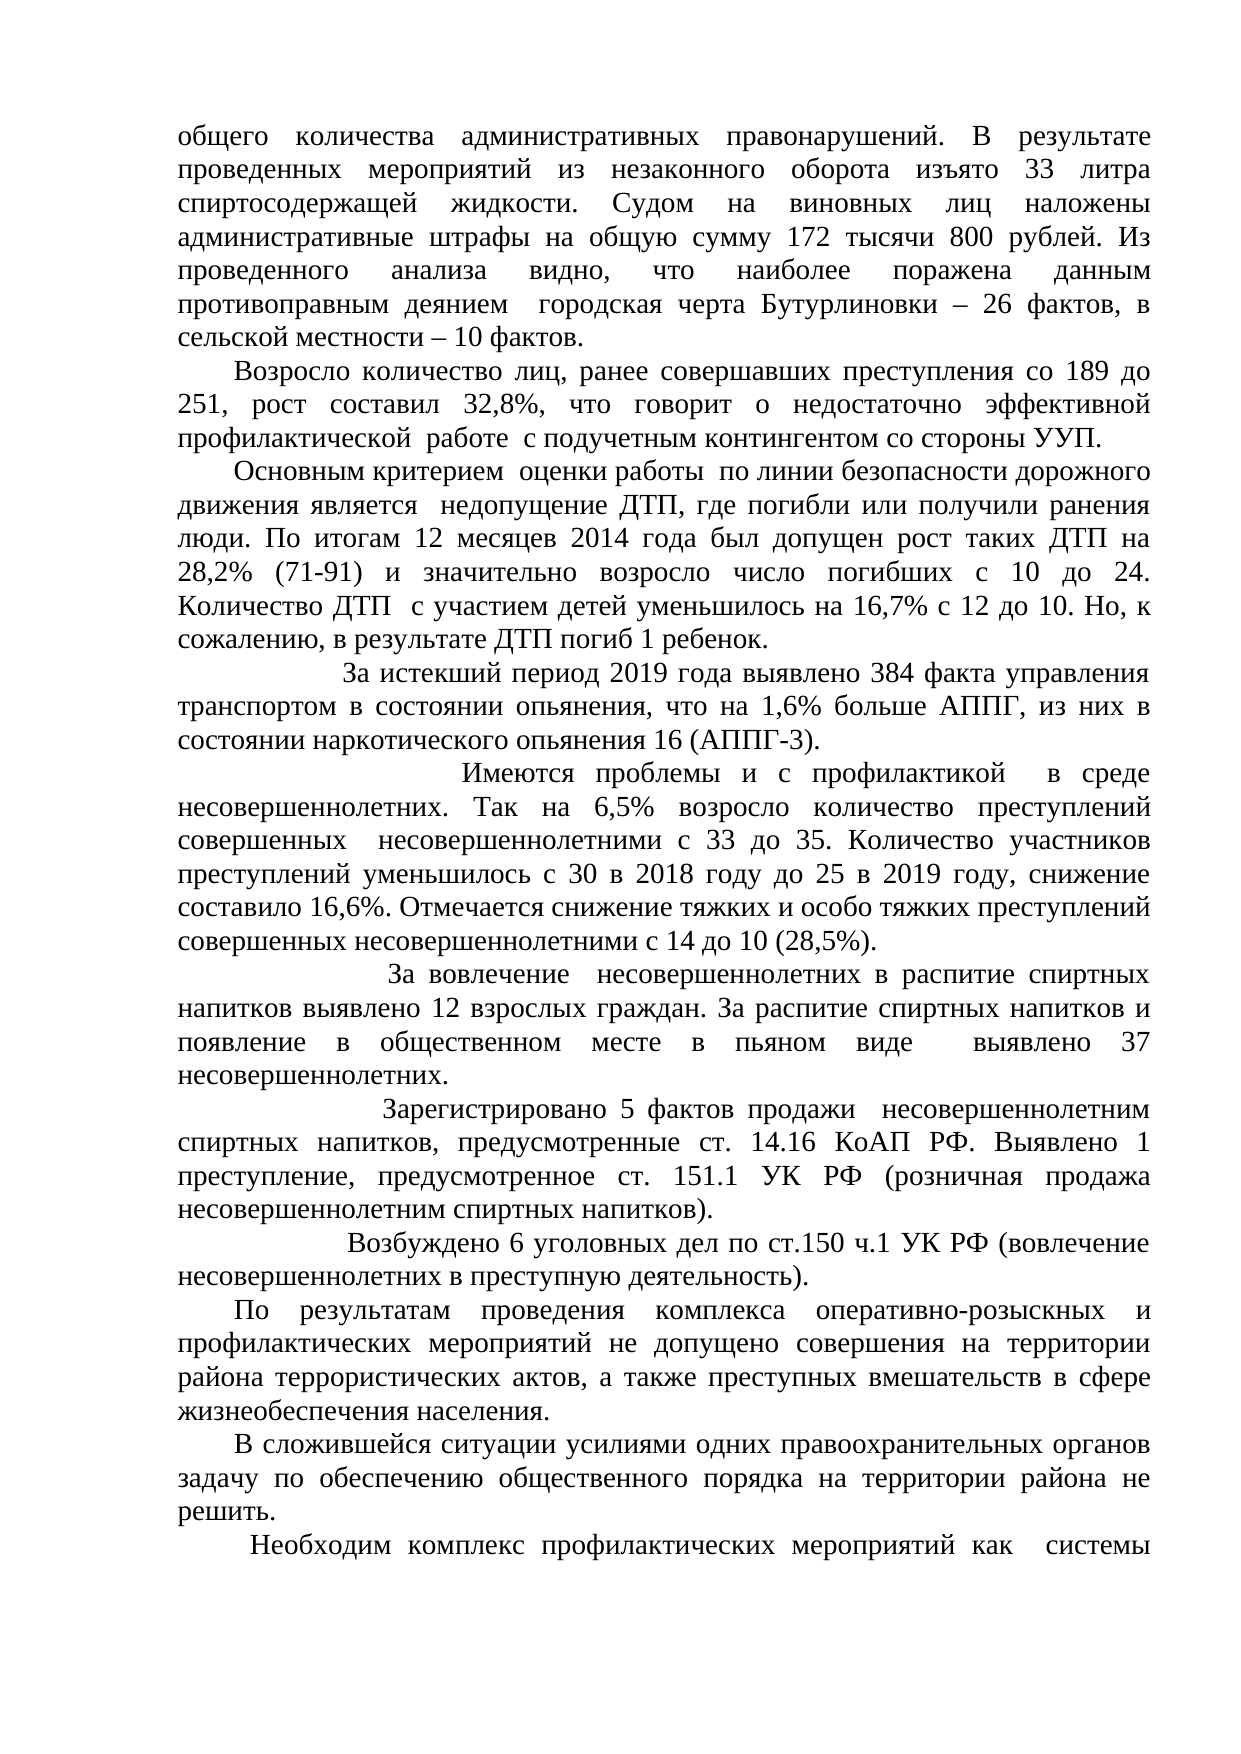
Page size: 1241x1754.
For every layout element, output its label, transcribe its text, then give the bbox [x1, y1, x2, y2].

text В сложившейся ситуации усилиями одних правоохранительных органов задачу по обеспечению общественного порядка на территории района не решить. [177, 1426, 1152, 1527]
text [177, 1527, 1152, 1625]
text Имеются проблемы и с профилактикой в среде несовершеннолетних. Так на 6,5% возросло количество преступлений совершенных несовершеннолетними с 33 до 35. Количество участников преступлений уменьшилось с 30 в 2018 году до 25 в 2019 году, снижение составило 16,6%. Отмечается снижение тяжких и особо тяжких преступлений совершенных несовершеннолетними с 14 до 10 (28,5%). [177, 755, 1152, 957]
text Возбуждено 6 уголовных дел по ст.150 ч.1 УК РФ (вовлечение несовершеннолетних в преступную деятельность). [177, 1225, 1152, 1292]
text Зарегистрировано 5 фактов продажи несовершеннолетним спиртных напитков, предусмотренные ст. 14.16 КоАП РФ. Выявлено 1 преступление, предусмотренное ст. 151.1 УК РФ (розничная продажа несовершеннолетним спиртных напитков). [177, 1091, 1152, 1225]
text За истекший период 2019 года выявлено 384 факта управления транспортом в состоянии опьянения, что на 1,6% больше АППГ, из них в состоянии наркотического опьянения 16 (АППГ-3). [177, 655, 1152, 755]
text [177, 118, 1152, 353]
text По результатам проведения комплекса оперативно-розыскных и профилактических мероприятий не допущено совершения на территории района террористических актов, а также преступных вмешательств в сфере жизнеобеспечения населения. [177, 1292, 1152, 1426]
text За вовлечение несовершеннолетних в распитие спиртных напитков выявлено 12 взрослых граждан. За распитие спиртных напитков и появление в общественном месте в пьяном виде выявлено 37 несовершеннолетних. [177, 957, 1152, 1091]
text Возросло количество лиц, ранее совершавших преступления со 189 до 251, рост составил 32,8%, что говорит о недостаточно эффективной профилактической работе с подучетным контингентом со стороны УУП. [177, 353, 1152, 453]
text Основным критерием оценки работы по линии безопасности дорожного движения является недопущение ДТП, где погибли или получили ранения люди. По итогам 12 месяцев 2014 года был допущен рост таких ДТП на 28,2% (71-91) и значительно возросло число погибших с 10 до 24. Количество ДТП с участием детей уменьшилось на 16,7% с 12 до 10. Но, к сожалению, в результате ДТП погиб 1 ребенок. [177, 453, 1152, 655]
